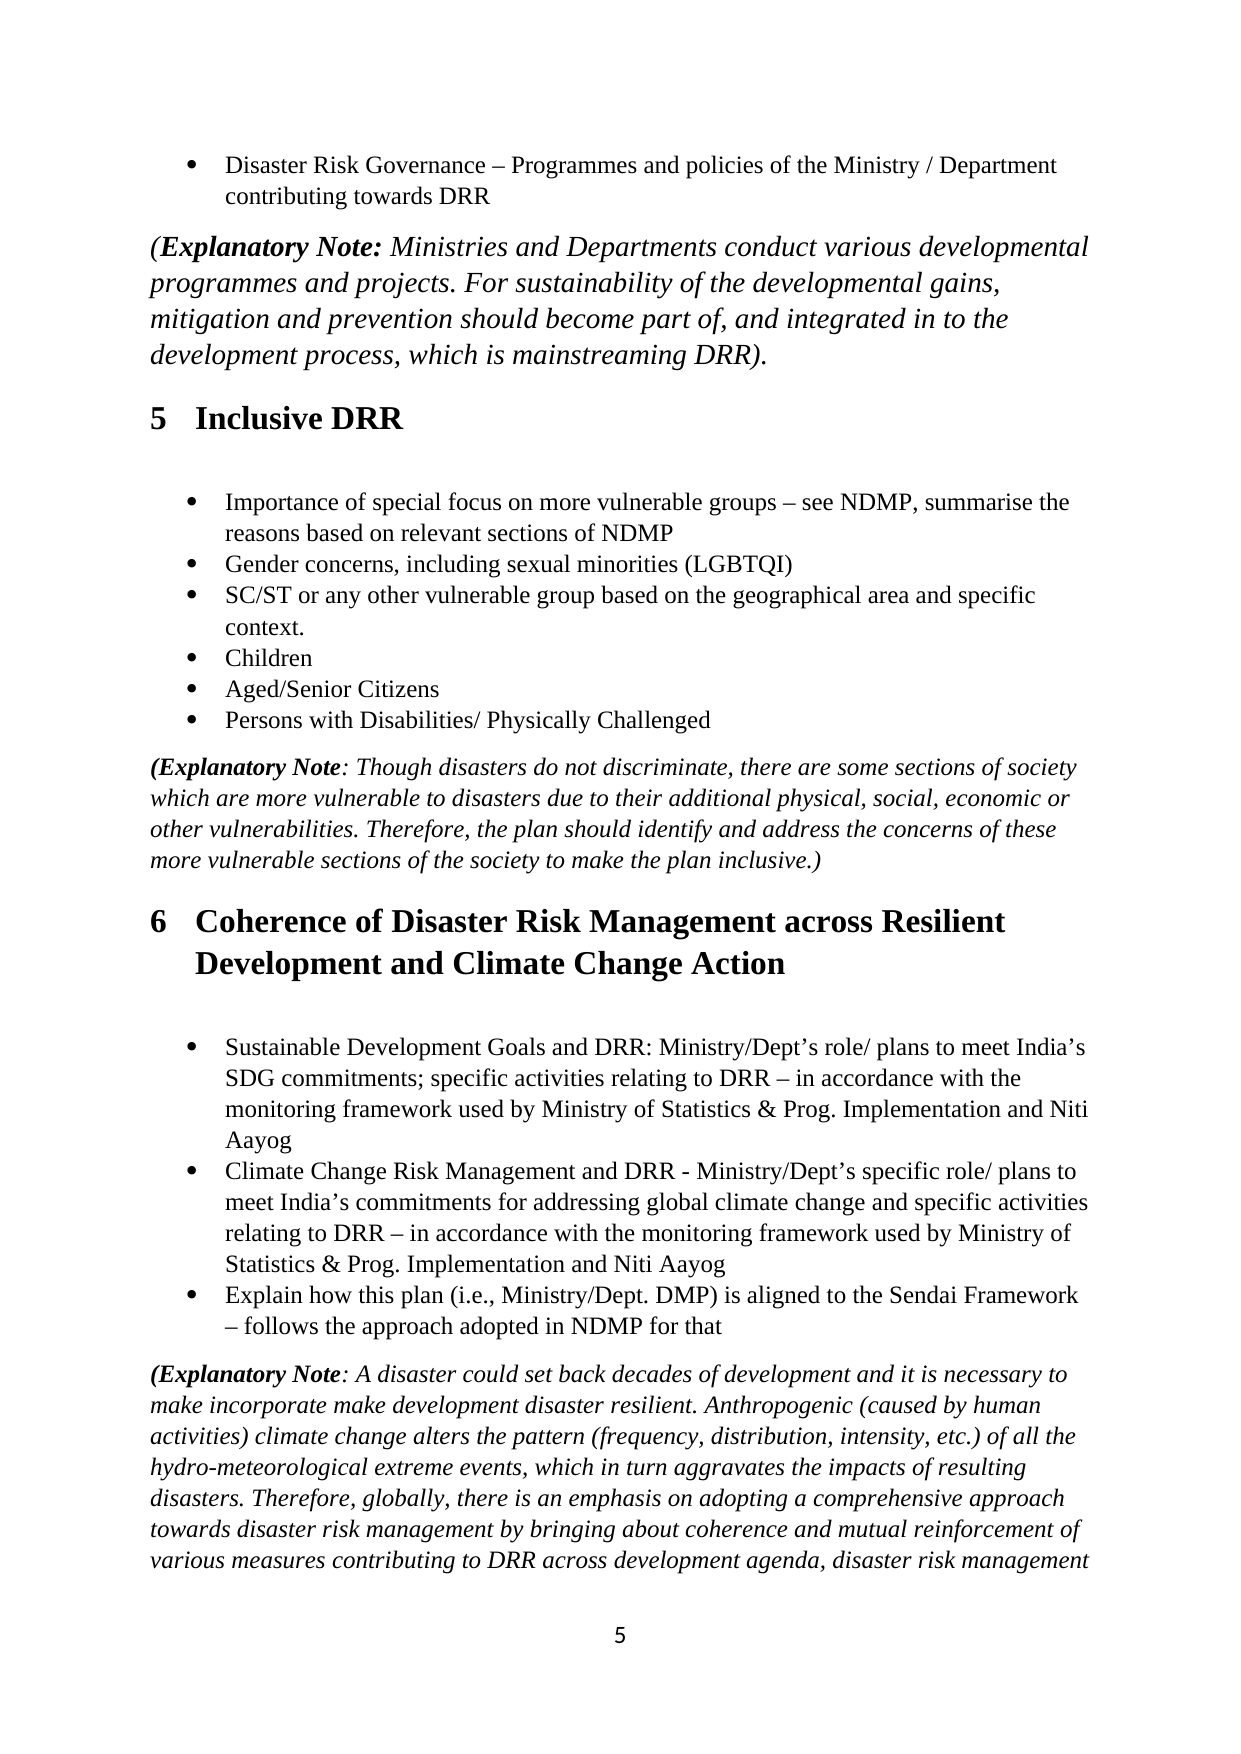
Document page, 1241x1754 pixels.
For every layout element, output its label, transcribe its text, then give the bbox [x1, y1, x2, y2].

subtitle Coherence of Disaster Risk Management across Resilient Development and Climate Change Action [150, 902, 1090, 981]
list Children [187, 643, 1090, 671]
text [150, 1359, 1090, 1574]
list Gender concerns, including sexual minorities (LGBTQI) [187, 549, 1090, 578]
text (Explanatory Note: Though disasters do not discriminate, there are some sections of society which are more vulnerable to disasters due to their additional physical, social, economic or other vulnerabilities. Therefore, the plan should identify and address the concerns of these more vulnerable sections of the society to make the plan inclusive.) [150, 752, 1090, 874]
list Explain how this plan (i.e., Ministry/Dept. DMP) is aligned to the Sendai Framework – follows the approach adopted in NDMP for that [187, 1280, 1090, 1340]
list Persons with Disabilities/ Physically Challenged [187, 705, 1090, 733]
list Importance of special focus on more vulnerable groups – see NDMP, summarise the reasons based on relevant sections of NDMP [187, 487, 1090, 547]
list Sustainable Development Goals and DRR: Ministry/Dept’s role/ plans to meet India’s SDG commitments; specific activities relating to DRR – in accordance with the monitoring framework used by Ministry of Statistics & Prog. Implementation and Niti Aayog [187, 1032, 1090, 1154]
list Aged/Senior Citizens [187, 674, 1090, 702]
list Climate Change Risk Management and DRR - Ministry/Dept’s specific role/ plans to meet India’s commitments for addressing global climate change and specific activities relating to DRR – in accordance with the monitoring framework used by Ministry of Statistics & Prog. Implementation and Niti Aayog [187, 1156, 1090, 1278]
subtitle Inclusive DRR [150, 398, 1090, 437]
list Disaster Risk Governance – Programmes and policies of the Ministry / Department contributing towards DRR [187, 150, 1090, 210]
text (Explanatory Note: Ministries and Departments conduct various developmental programmes and projects. For sustainability of the developmental gains, mitigation and prevention should become part of, and integrated in to the development process, which is mainstreaming DRR). [150, 229, 1090, 371]
list SC/ST or any other vulnerable group based on the geographical area and specific context. [187, 581, 1090, 640]
